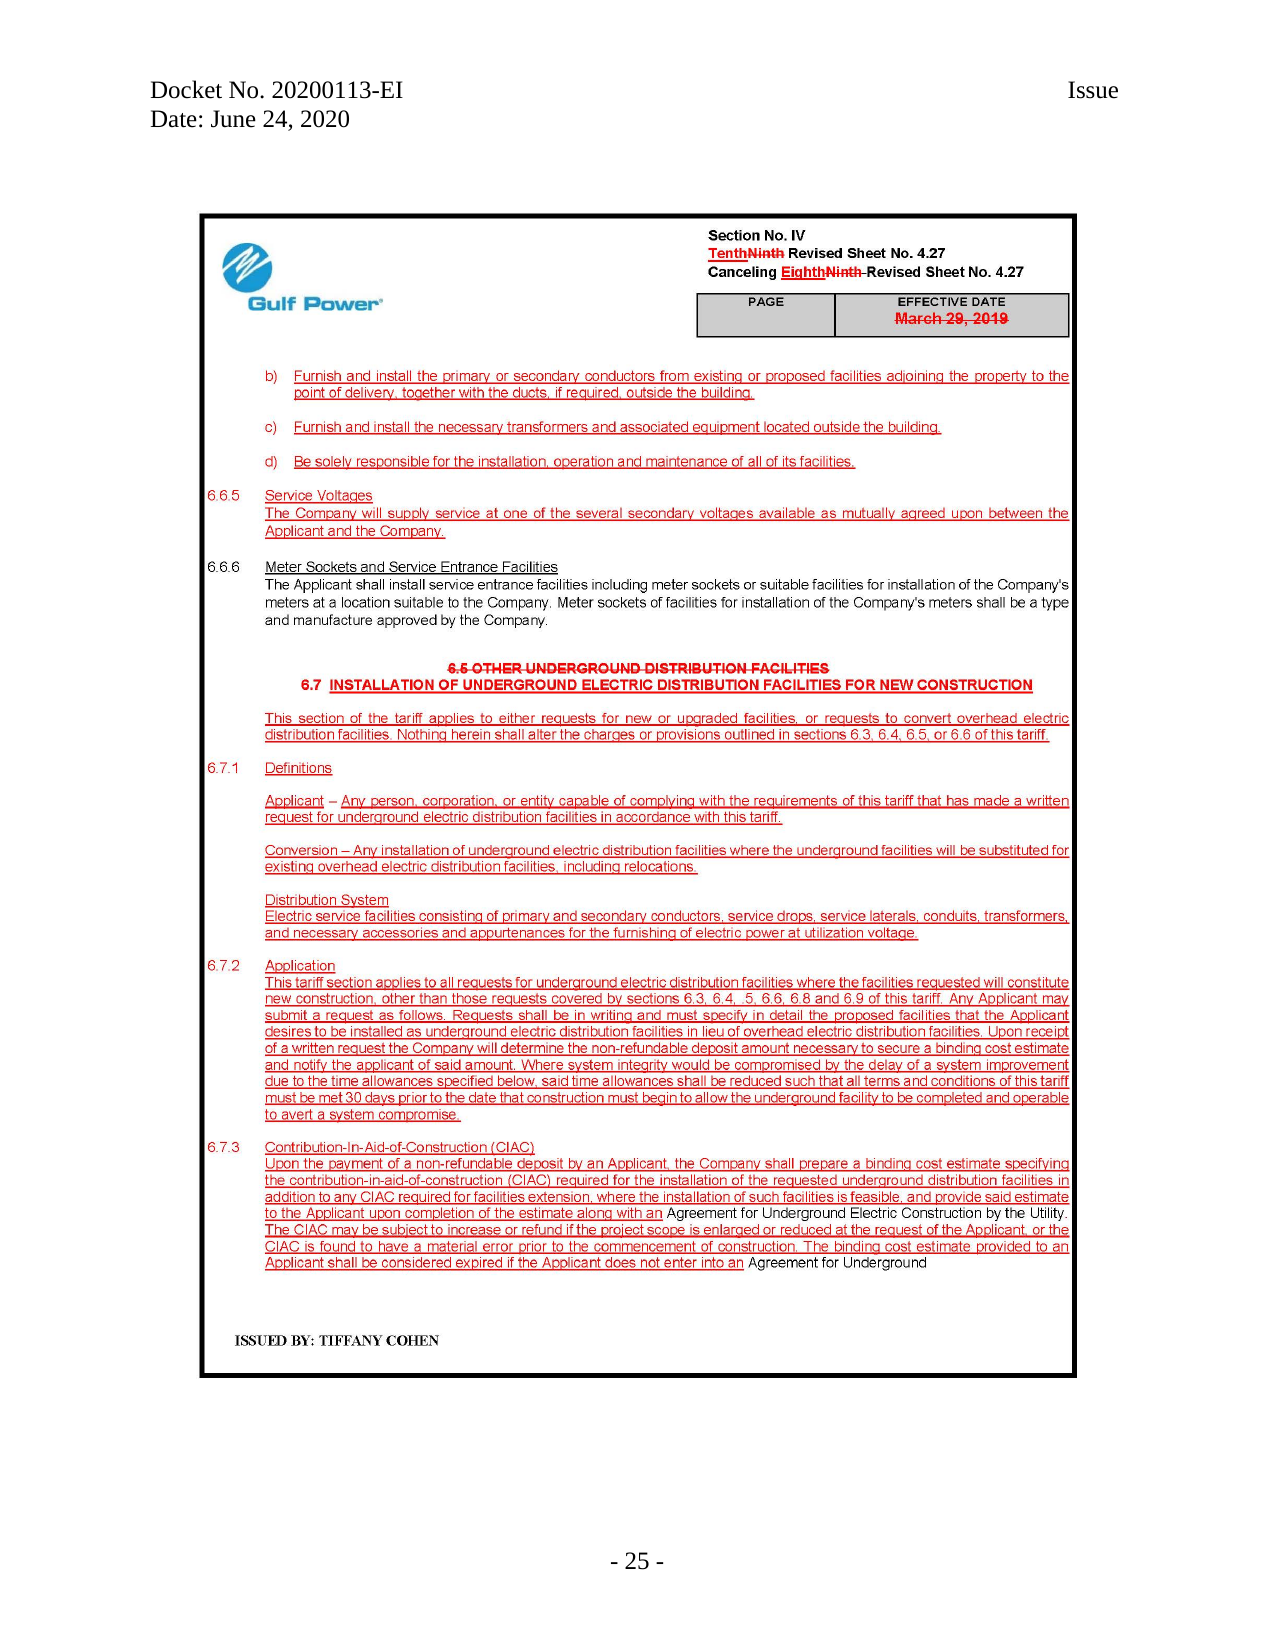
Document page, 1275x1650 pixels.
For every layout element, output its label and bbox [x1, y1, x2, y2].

picture [150, 165, 1125, 1427]
